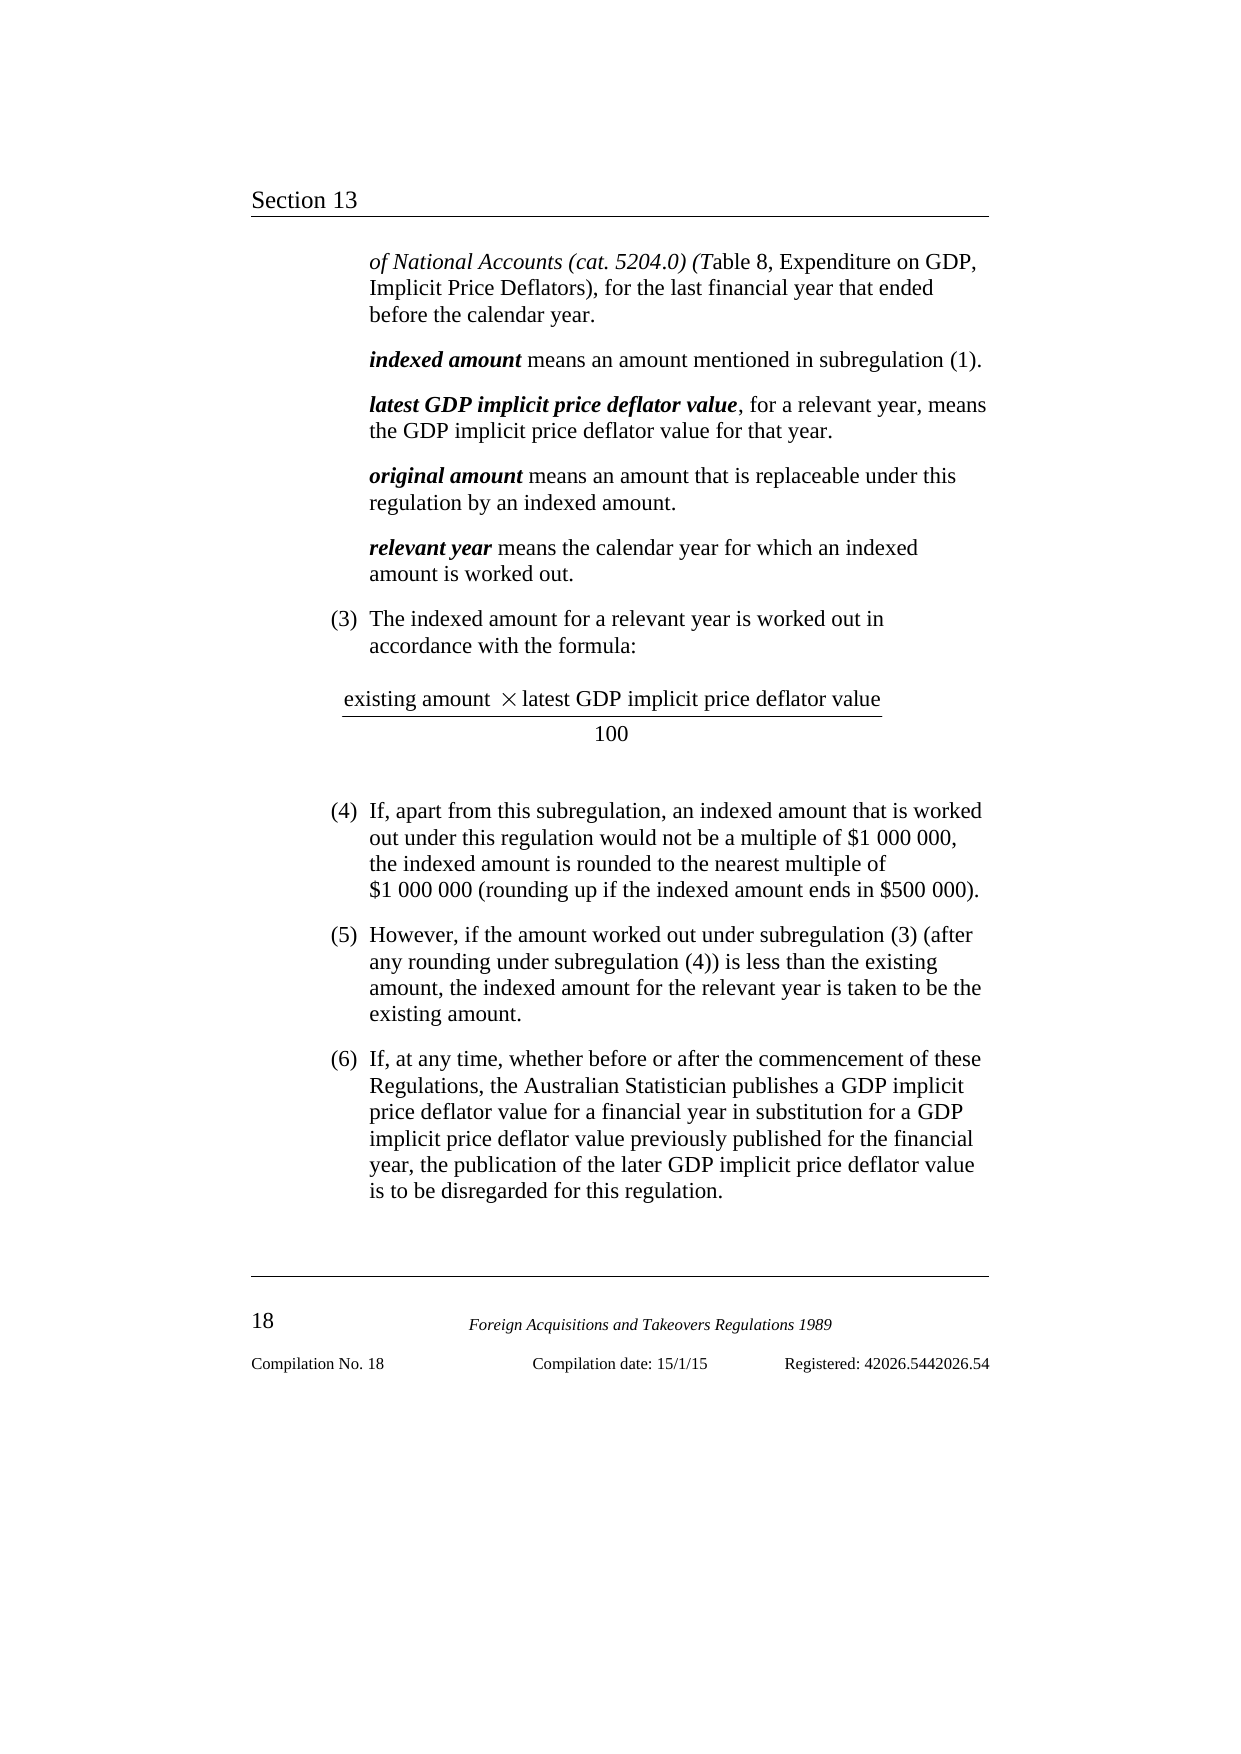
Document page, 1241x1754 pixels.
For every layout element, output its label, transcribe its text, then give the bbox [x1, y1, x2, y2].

text (6) If, at any time, whether before or after the commencement of these Regulations, the Australian Statistician publishes a GDP implicit price deflator value for a financial year in substitution for a GDP implicit price deflator value previously published for the financial year, the publication of the later GDP implicit price deflator value is to be disregarded for this regulation. [251, 1046, 989, 1204]
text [369, 248, 989, 327]
text relevant year means the calendar year for which an indexed amount is worked out. [369, 534, 989, 587]
text (3) The indexed amount for a relevant year is worked out in accordance with the formula: [251, 605, 989, 658]
text (5) However, if the amount worked out under subregulation (3) (after any rounding under subregulation (4)) is less than the existing amount, the indexed amount for the relevant year is taken to be the existing amount. [251, 921, 989, 1027]
text (4) If, apart from this subregulation, an indexed amount that is worked out under this regulation would not be a multiple of $1 000 000, the indexed amount is rounded to the nearest multiple of $1 000 000 (rounding up if the indexed amount ends in $500 000). [251, 797, 989, 903]
text indexed amount means an amount mentioned in subregulation (1). [369, 346, 989, 372]
text original amount means an amount that is replaceable under this regulation by an indexed amount. [369, 462, 989, 515]
text latest GDP implicit price deflator value, for a relevant year, means the GDP implicit price deflator value for that year. [369, 391, 989, 444]
